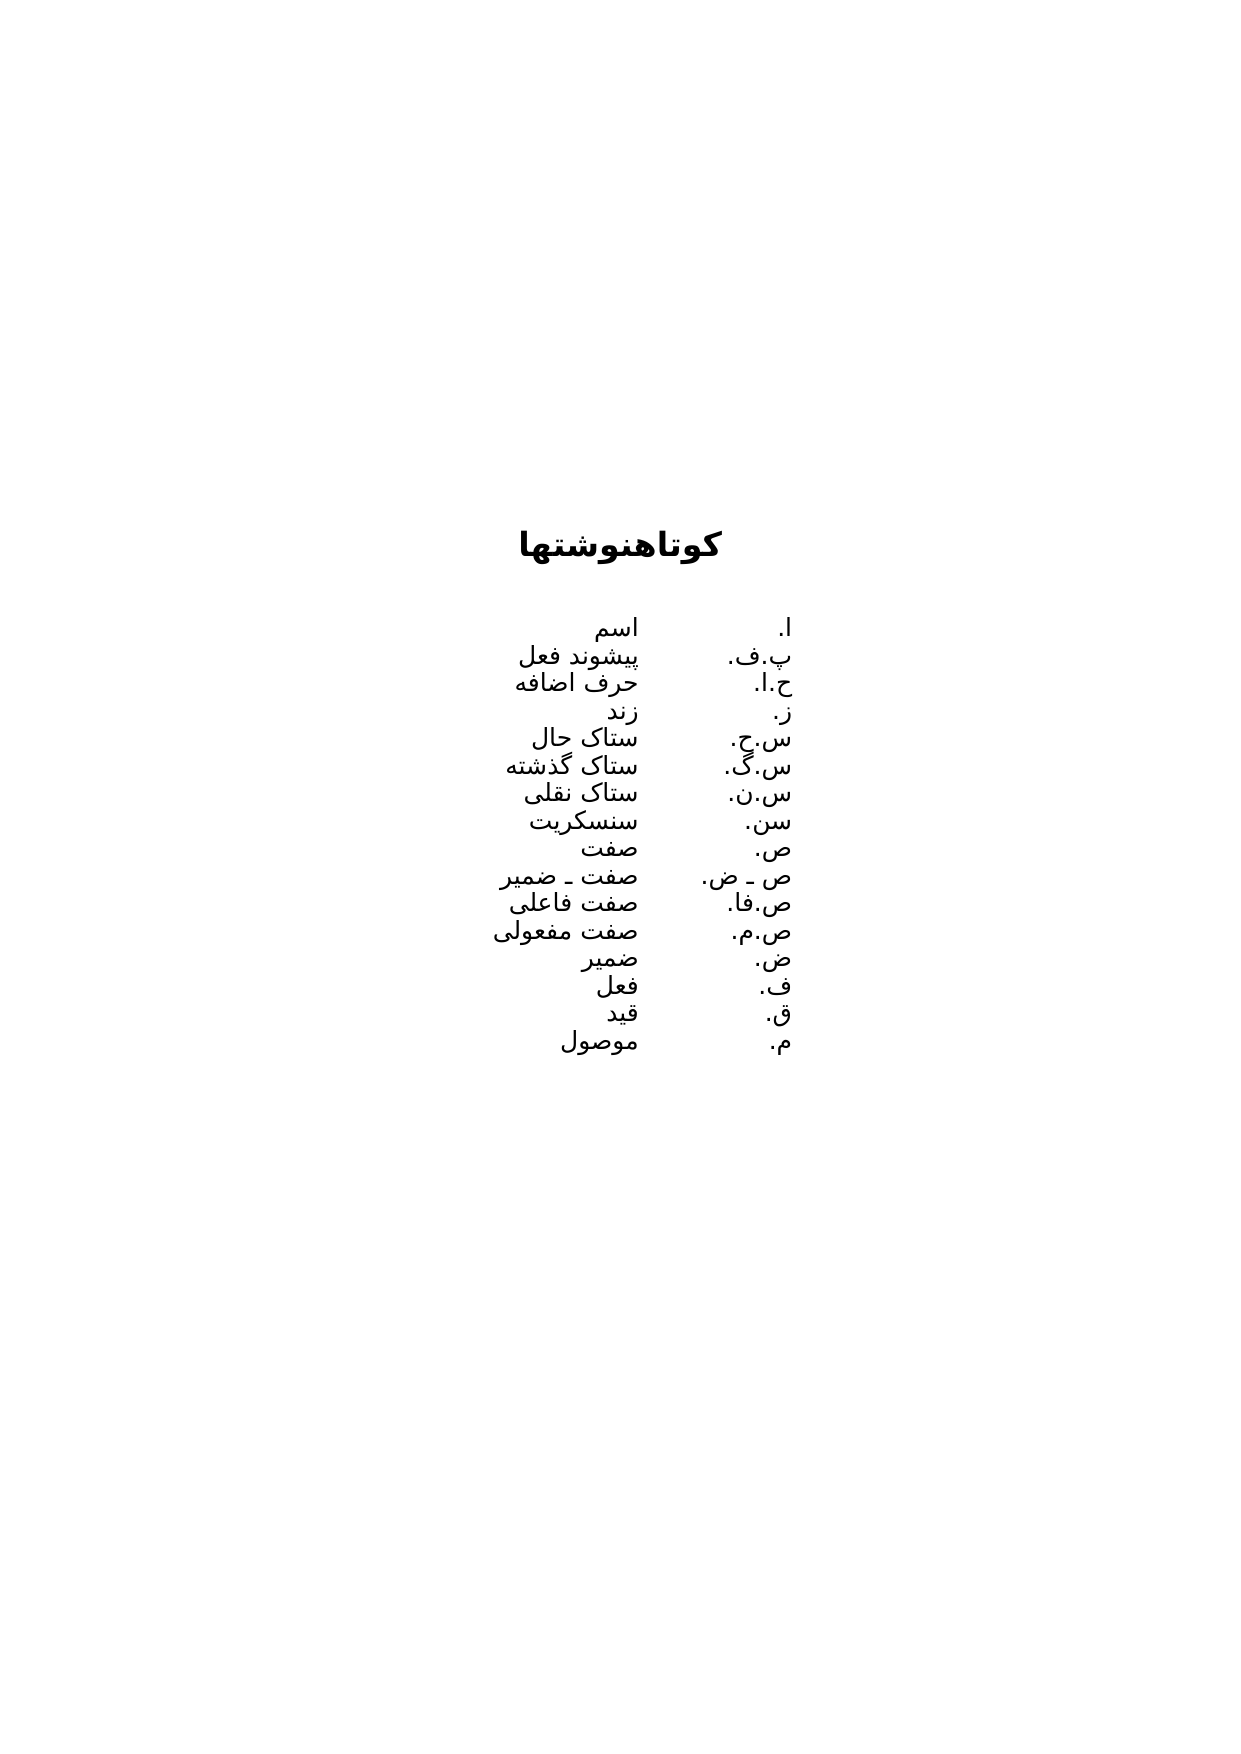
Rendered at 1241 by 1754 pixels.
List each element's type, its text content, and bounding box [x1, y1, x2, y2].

table_cell م. [650, 1026, 833, 1054]
table_cell ص. [650, 834, 833, 861]
table_cell ز. [650, 696, 833, 724]
table_cell ص.فا. [650, 889, 833, 916]
table_cell صفت [473, 834, 650, 861]
table_cell سنسکریت [473, 806, 650, 834]
table_cell صفت فاعلی [473, 889, 650, 916]
table_header اسم [473, 614, 650, 641]
table_cell قید [473, 999, 650, 1026]
table_cell پیشوند فعل [473, 641, 650, 669]
table_cell ستاک گذشته [473, 751, 650, 779]
table_cell س.گ. [650, 751, 833, 779]
table_cell صفت ـ ضمیر [473, 861, 650, 889]
table_cell ستاک حال [473, 724, 650, 751]
table_cell ضمیر [473, 944, 650, 971]
table_cell زند [473, 696, 650, 724]
table_cell س.ن. [650, 779, 833, 806]
table_cell پ.ف. [650, 641, 833, 669]
table_cell موصول [473, 1026, 650, 1054]
table_cell ص.م. [650, 916, 833, 944]
table_cell ستاک نقلی [473, 779, 650, 806]
table_cell ح.ا. [650, 669, 833, 696]
table_cell ق. [650, 999, 833, 1026]
table_cell س.ح. [650, 724, 833, 751]
table_cell ض. [650, 944, 833, 971]
table_cell سن. [650, 806, 833, 834]
table_cell ف. [650, 971, 833, 999]
table_header ا. [650, 614, 833, 641]
text کوتاه‏نوشت‏ها [325, 525, 915, 564]
table_cell ص ـ ض. [650, 861, 833, 889]
table_cell حرف اضافه [473, 669, 650, 696]
table_cell صفت مفعولی [473, 916, 650, 944]
table_cell فعل [473, 971, 650, 999]
